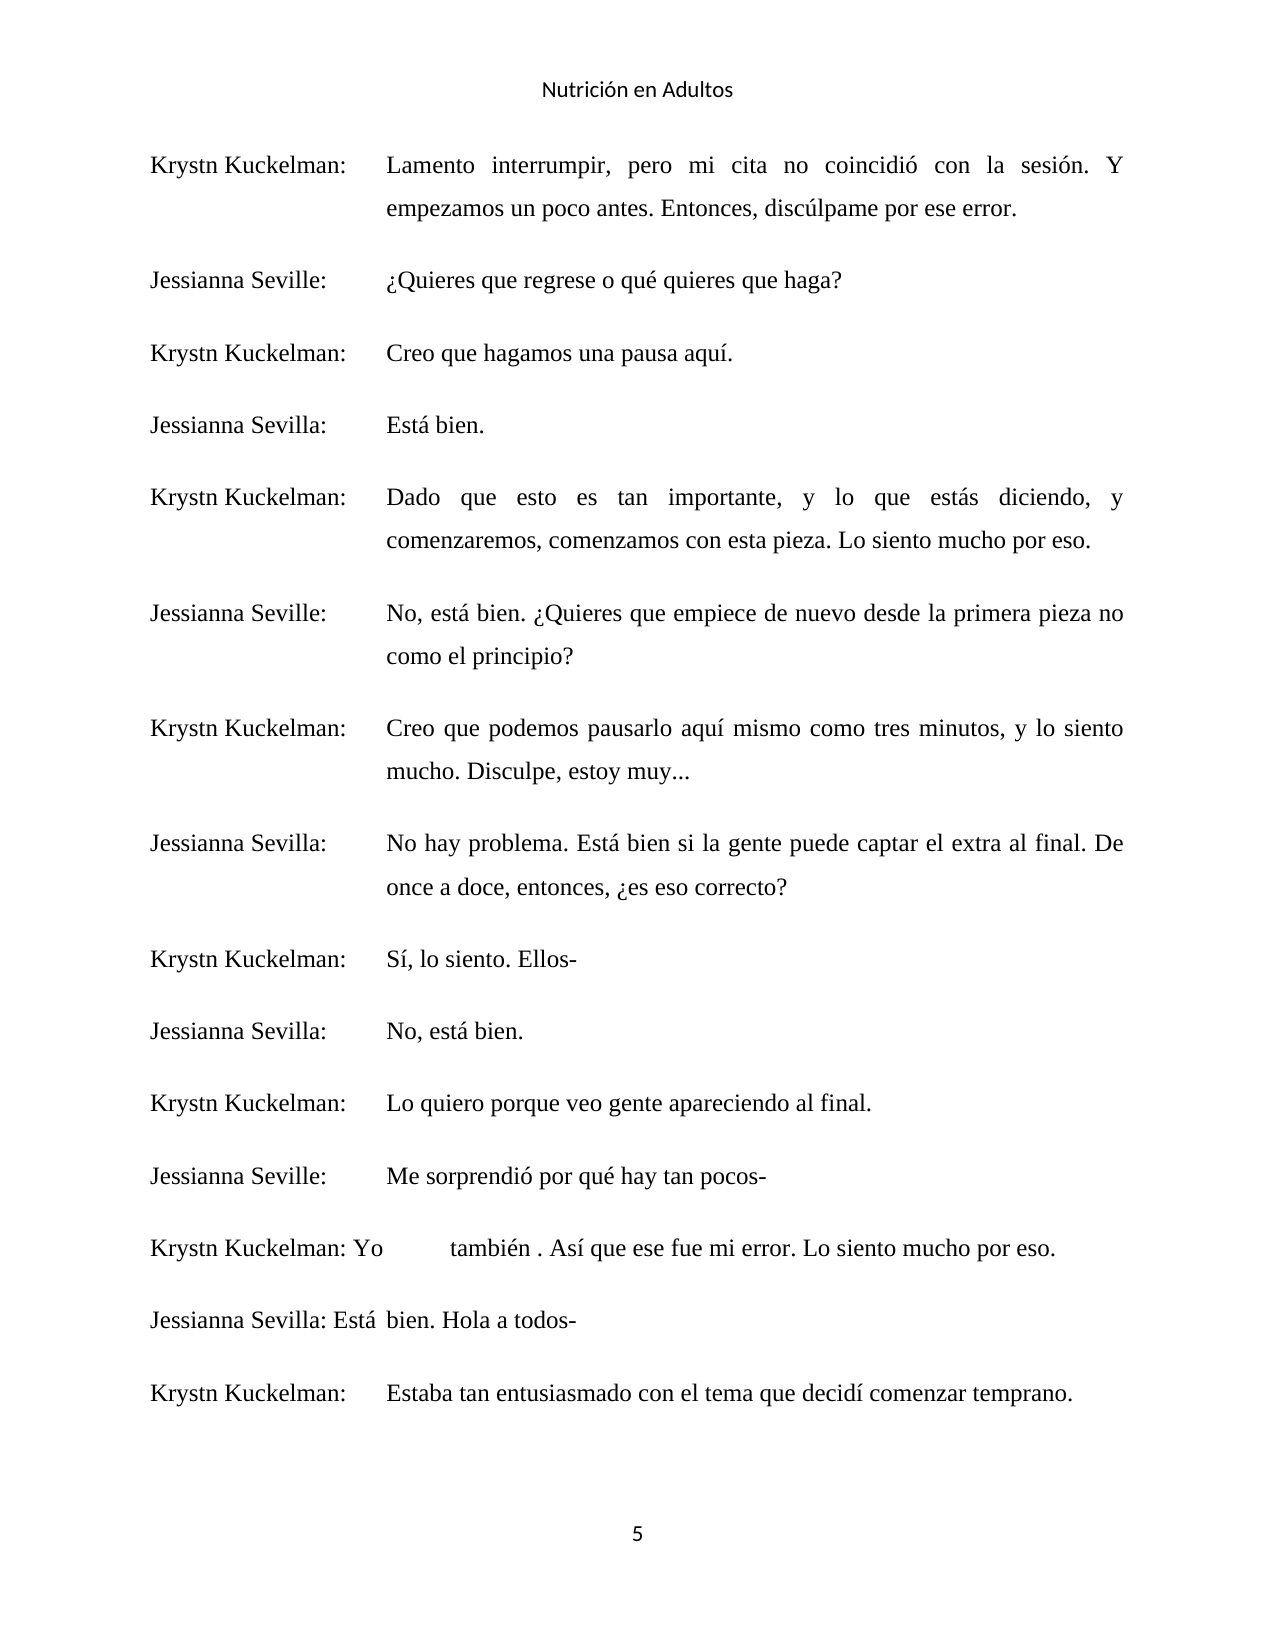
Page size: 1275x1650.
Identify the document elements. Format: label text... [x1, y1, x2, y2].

text Krystn Kuckelman: Estaba tan entusiasmado con el tema que decidí comenzar temprano. [150, 1378, 1125, 1406]
text Krystn Kuckelman: Dado que esto es tan importante, y lo que estás diciendo, y comenzaremos, comenzamos con esta pieza. Lo siento mucho por eso. [150, 482, 1125, 554]
text Krystn Kuckelman: Lamento interrumpir, pero mi cita no coincidió con la sesión. Y empezamos un poco antes. Entonces, discúlpame por ese error. [150, 150, 1125, 222]
text Jessianna Seville: ¿Quieres que regrese o qué quieres que haga? [150, 265, 1125, 294]
text Jessianna Sevilla: Está bien. Hola a todos- [150, 1305, 1125, 1334]
text Jessianna Sevilla: No, está bien. [150, 1016, 1125, 1045]
text Krystn Kuckelman: Sí, lo siento. Ellos- [150, 944, 1125, 973]
text Jessianna Seville: No, está bien. ¿Quieres que empiece de nuevo desde la primera pieza no como el principio? [150, 598, 1125, 669]
text Jessianna Seville: Me sorprendió por qué hay tan pocos- [150, 1161, 1125, 1189]
text Krystn Kuckelman: Lo quiero porque veo gente apareciendo al final. [150, 1088, 1125, 1117]
text Krystn Kuckelman: Creo que podemos pausarlo aquí mismo como tres minutos, y lo siento mucho. Disculpe, estoy muy... [150, 713, 1125, 785]
text Krystn Kuckelman: Yo también . Así que ese fue mi error. Lo siento mucho por eso. [150, 1233, 1125, 1262]
text Krystn Kuckelman: Creo que hagamos una pausa aquí. [150, 338, 1125, 366]
text Jessianna Sevilla: Está bien. [150, 410, 1125, 439]
text Jessianna Sevilla: No hay problema. Está bien si la gente puede captar el extra al final. De once a doce, entonces, ¿es eso correcto? [150, 828, 1125, 900]
